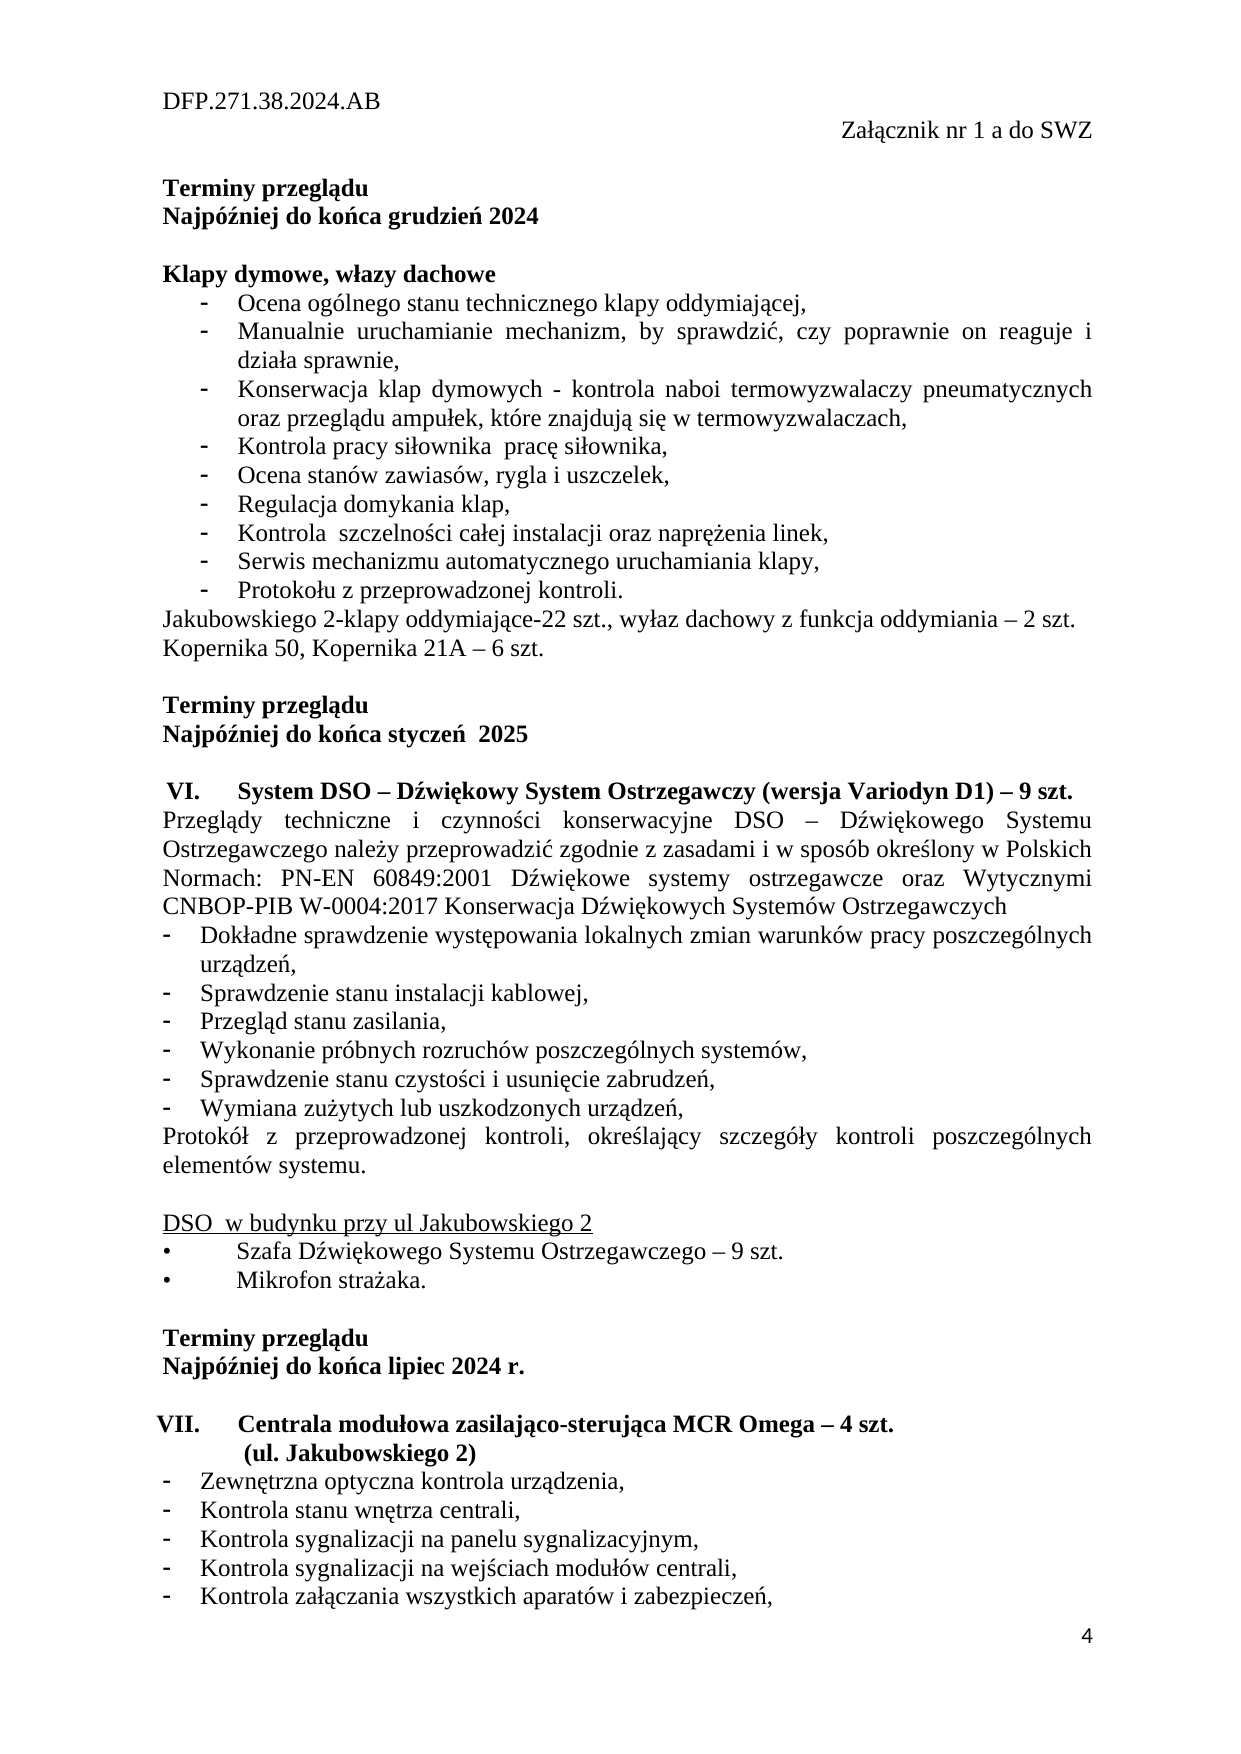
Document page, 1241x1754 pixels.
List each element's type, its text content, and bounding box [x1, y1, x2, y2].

list System DSO – Dźwiękowy System Ostrzegawczy (wersja Variodyn D1) – 9 szt. [200, 776, 1093, 805]
text Jakubowskiego 2-klapy oddymiające-22 szt., wyłaz dachowy z funkcja oddymiania – 2 szt. [162, 604, 1093, 633]
list Kontrola szczelności całej instalacji oraz naprężenia linek, [200, 518, 1093, 546]
text Terminy przeglądu [162, 690, 1093, 719]
text • Mikrofon strażaka. [162, 1265, 1093, 1294]
list Wykonanie próbnych rozruchów poszczególnych systemów, [162, 1035, 1093, 1064]
list Przegląd stanu zasilania, [162, 1006, 1093, 1035]
list Sprawdzenie stanu czystości i usunięcie zabrudzeń, [162, 1064, 1093, 1093]
text Przeglądy techniczne i czynności konserwacyjne DSO – Dźwiękowego Systemu Ostrzegawczego należy przeprowadzić zgodnie z zasadami i w sposób określony w Polskich Normach: PN-EN 60849:2001 Dźwiękowe systemy ostrzegawcze oraz Wytycznymi CNBOP-PIB W-0004:2017 Konserwacja Dźwiękowych Systemów Ostrzegawczych [162, 805, 1093, 920]
text • Szafa Dźwiękowego Systemu Ostrzegawczego – 9 szt. [162, 1236, 1093, 1265]
list Ocena ogólnego stanu technicznego klapy oddymiającej, [200, 288, 1093, 316]
text Najpóźniej do końca lipiec 2024 r. [162, 1351, 1093, 1380]
list Ocena stanów zawiasów, rygla i uszczelek, [200, 460, 1093, 489]
text Terminy przeglądu [162, 1323, 1093, 1351]
list Kontrola sygnalizacji na panelu sygnalizacyjnym, [162, 1524, 1093, 1553]
list Protokołu z przeprowadzonej kontroli. [200, 575, 1093, 604]
list (ul. Jakubowskiego 2) [237, 1438, 1093, 1466]
text Najpóźniej do końca styczeń 2025 [162, 719, 1093, 748]
list Manualnie uruchamianie mechanizm, by sprawdzić, czy poprawnie on reaguje i działa sprawnie, [200, 316, 1093, 374]
text Najpóźniej do końca grudzień 2024 [162, 201, 1093, 230]
list Dokładne sprawdzenie występowania lokalnych zmian warunków pracy poszczególnych urządzeń, [162, 920, 1093, 978]
list Regulacja domykania klap, [200, 489, 1093, 518]
list Sprawdzenie stanu instalacji kablowej, [162, 978, 1093, 1006]
list Zewnętrzna optyczna kontrola urządzenia, [162, 1466, 1093, 1495]
text Protokół z przeprowadzonej kontroli, określający szczegóły kontroli poszczególnych elementów systemu. [162, 1121, 1093, 1179]
text Terminy przeglądu [162, 173, 1093, 201]
text Kopernika 50, Kopernika 21A – 6 szt. [162, 633, 1093, 661]
list Kontrola sygnalizacji na wejściach modułów centrali, [162, 1553, 1093, 1581]
list Wymiana zużytych lub uszkodzonych urządzeń, [162, 1093, 1093, 1121]
list Serwis mechanizmu automatycznego uruchamiania klapy, [200, 546, 1093, 575]
list Kontrola pracy siłownika pracę siłownika, [200, 431, 1093, 460]
list Kontrola stanu wnętrza centrali, [162, 1495, 1093, 1524]
list Centrala modułowa zasilająco-sterująca MCR Omega – 4 szt. [200, 1409, 1093, 1438]
list Konserwacja klap dymowych - kontrola naboi termowyzwalaczy pneumatycznych oraz przeglądu ampułek, które znajdują się w termowyzwalaczach, [200, 374, 1093, 431]
list Kontrola załączania wszystkich aparatów i zabezpieczeń, [162, 1581, 1093, 1610]
text DSO w budynku przy ul Jakubowskiego 2 [162, 1208, 1093, 1236]
text Klapy dymowe, włazy dachowe [162, 259, 1093, 288]
